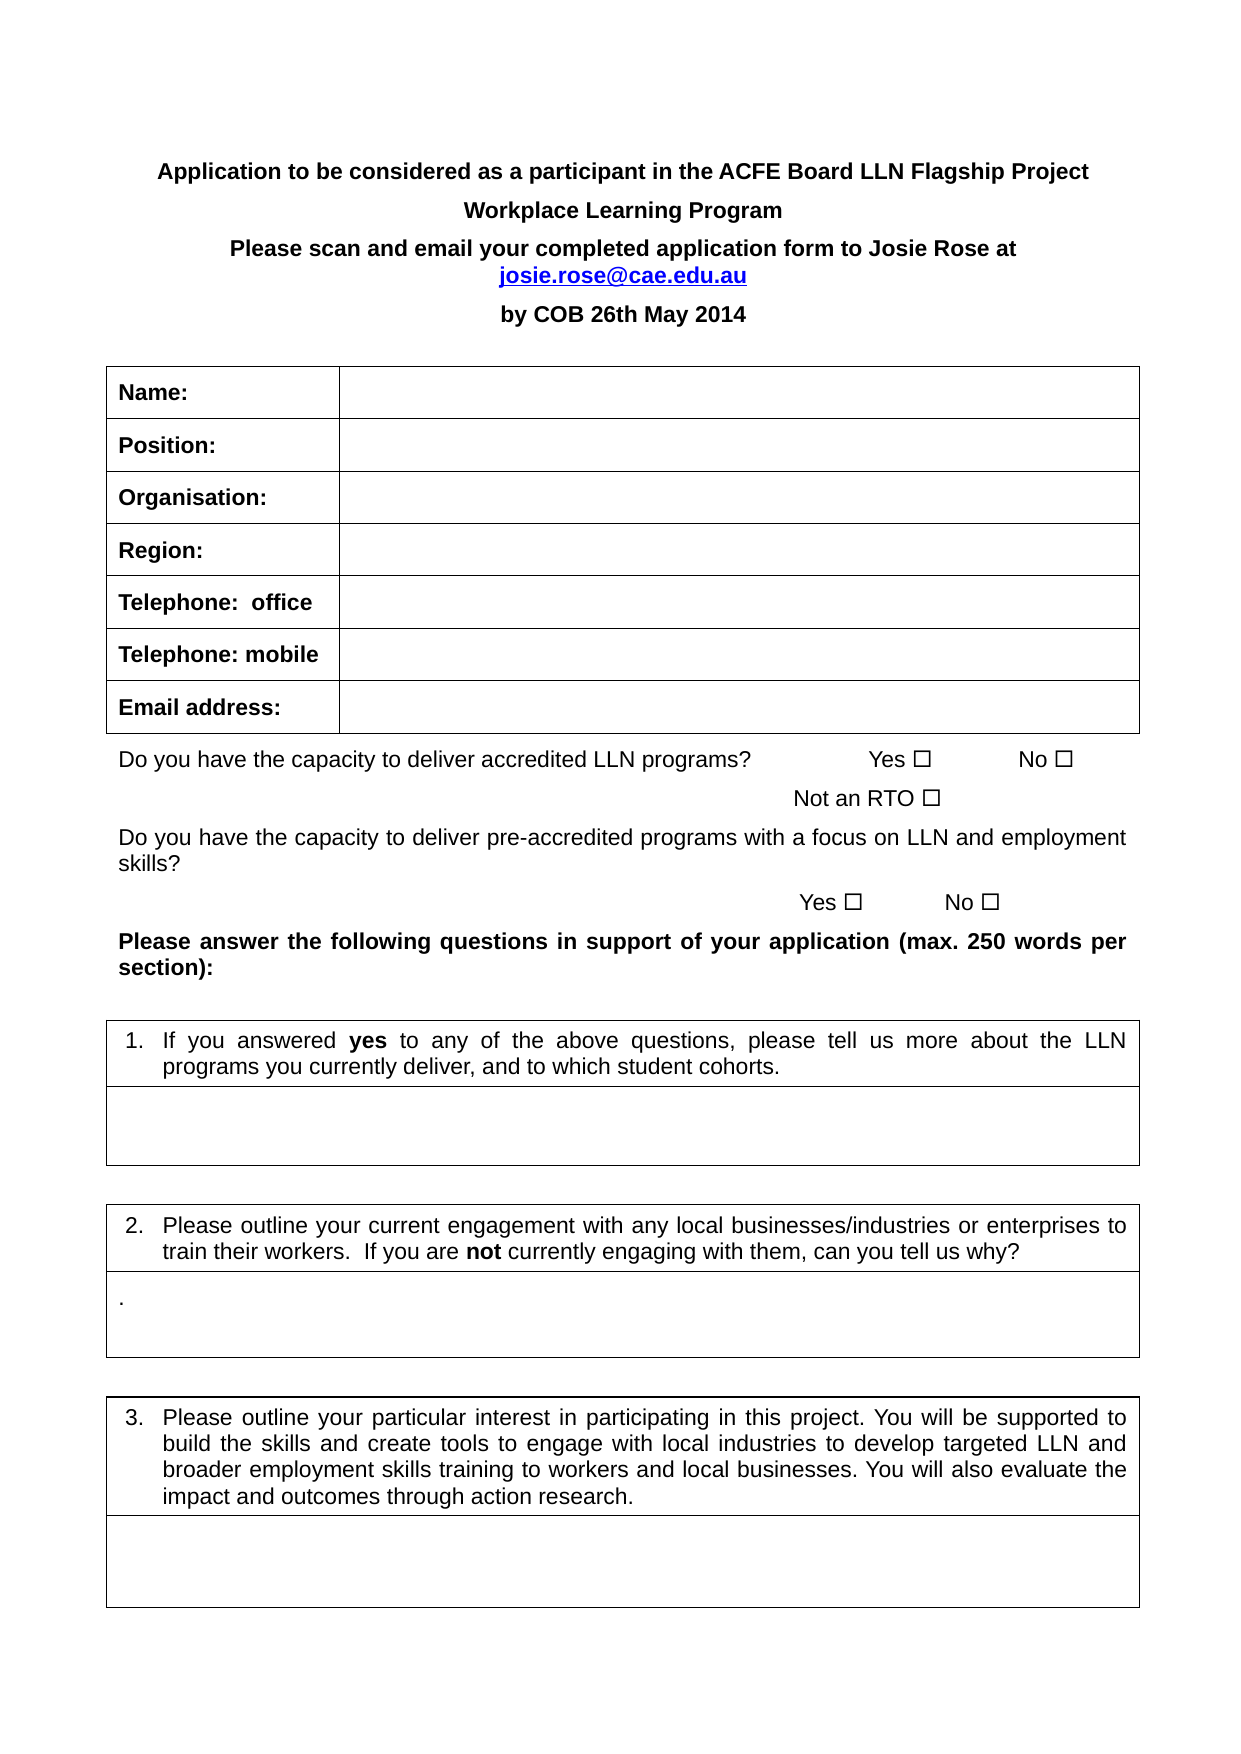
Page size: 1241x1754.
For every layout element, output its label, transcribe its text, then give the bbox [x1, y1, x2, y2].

table_header Name: [107, 367, 339, 418]
table_header [340, 367, 1139, 418]
subtitle by COB 26th May 2014 [118, 301, 1128, 327]
subtitle Application to be considered as a participant in the ACFE Board LLN Flagship Project [118, 158, 1128, 184]
subtitle Do you have the capacity to deliver pre-accredited programs with a focus on LLN and employment skills? [118, 824, 1128, 877]
table_cell [340, 419, 1139, 471]
table_cell [340, 629, 1139, 680]
subtitle Not an RTO [118, 785, 1128, 811]
subtitle Yes No [118, 889, 1128, 915]
table_cell [340, 576, 1139, 628]
table_cell [340, 681, 1139, 733]
table_cell Organisation: [107, 472, 339, 523]
subtitle Workplace Learning Program [118, 197, 1128, 223]
table_cell Telephone: mobile [107, 629, 339, 680]
table_cell [340, 524, 1139, 575]
table_cell Email address: [107, 681, 339, 733]
table_header If you answered yes to any of the above questions, please tell us more about the LLN programs you currently deliver, and to which student cohorts. [107, 1021, 1139, 1086]
table_cell [107, 1516, 1139, 1607]
table_cell Position: [107, 419, 339, 471]
table_header Please outline your current engagement with any local businesses/industries or enterprises to train their workers. If you are not currently engaging with them, can you tell us why? [107, 1205, 1139, 1271]
table_cell . [107, 1272, 1139, 1357]
table_cell [340, 472, 1139, 523]
table_cell Region: [107, 524, 339, 575]
table_header Please outline your particular interest in participating in this project. You will be supported to build the skills and create tools to engage with local industries to develop targeted LLN and broader employment skills training to workers and local businesses. You will also evaluate the impact and outcomes through action research. [107, 1398, 1139, 1515]
table_cell Telephone: office [107, 576, 339, 628]
subtitle Please answer the following questions in support of your application (max. 250 words per section): [118, 928, 1128, 981]
subtitle Do you have the capacity to deliver accredited LLN programs? Yes No [118, 746, 1128, 772]
subtitle Please scan and email your completed application form to Josie Rose at josie.rose@cae.edu.au [118, 235, 1128, 288]
table_cell [107, 1087, 1139, 1164]
